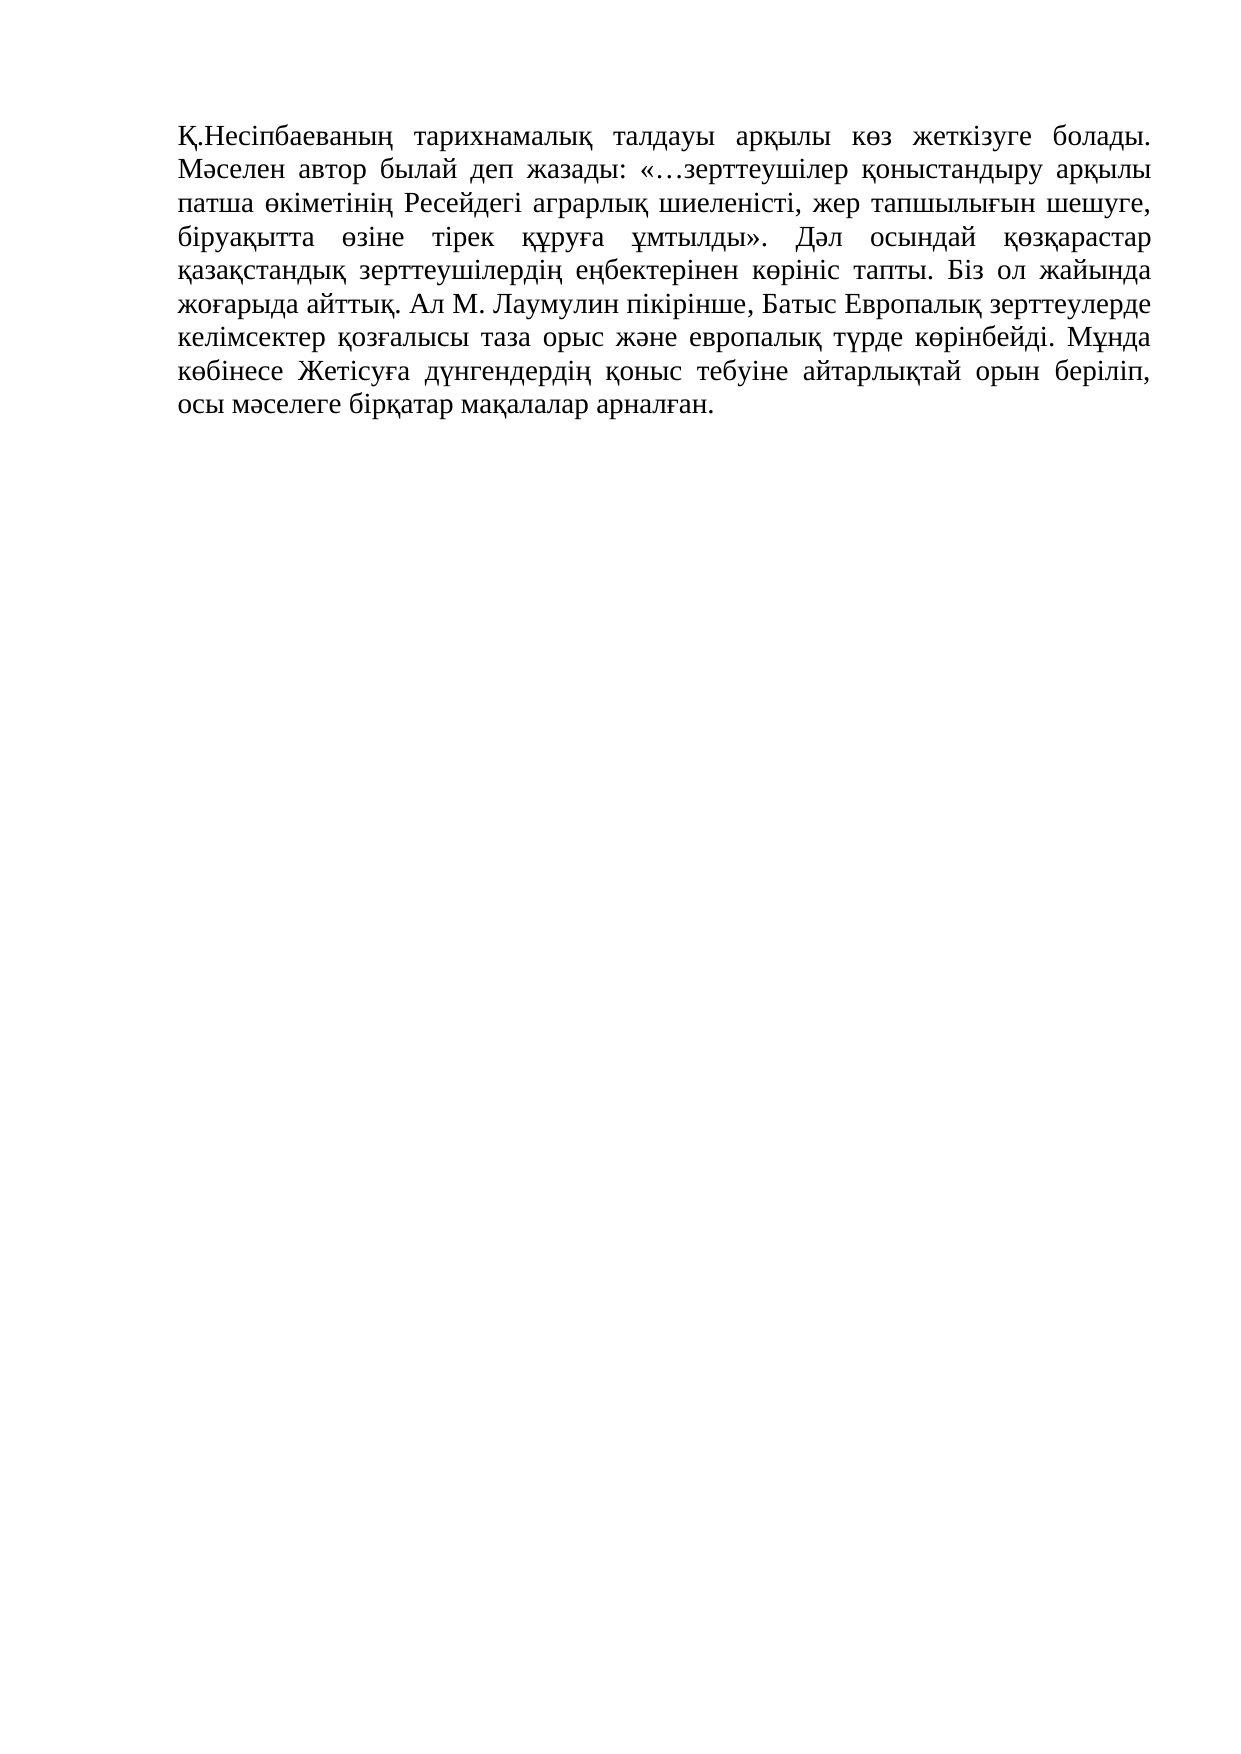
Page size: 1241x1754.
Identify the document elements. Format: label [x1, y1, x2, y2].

text [177, 118, 1152, 420]
